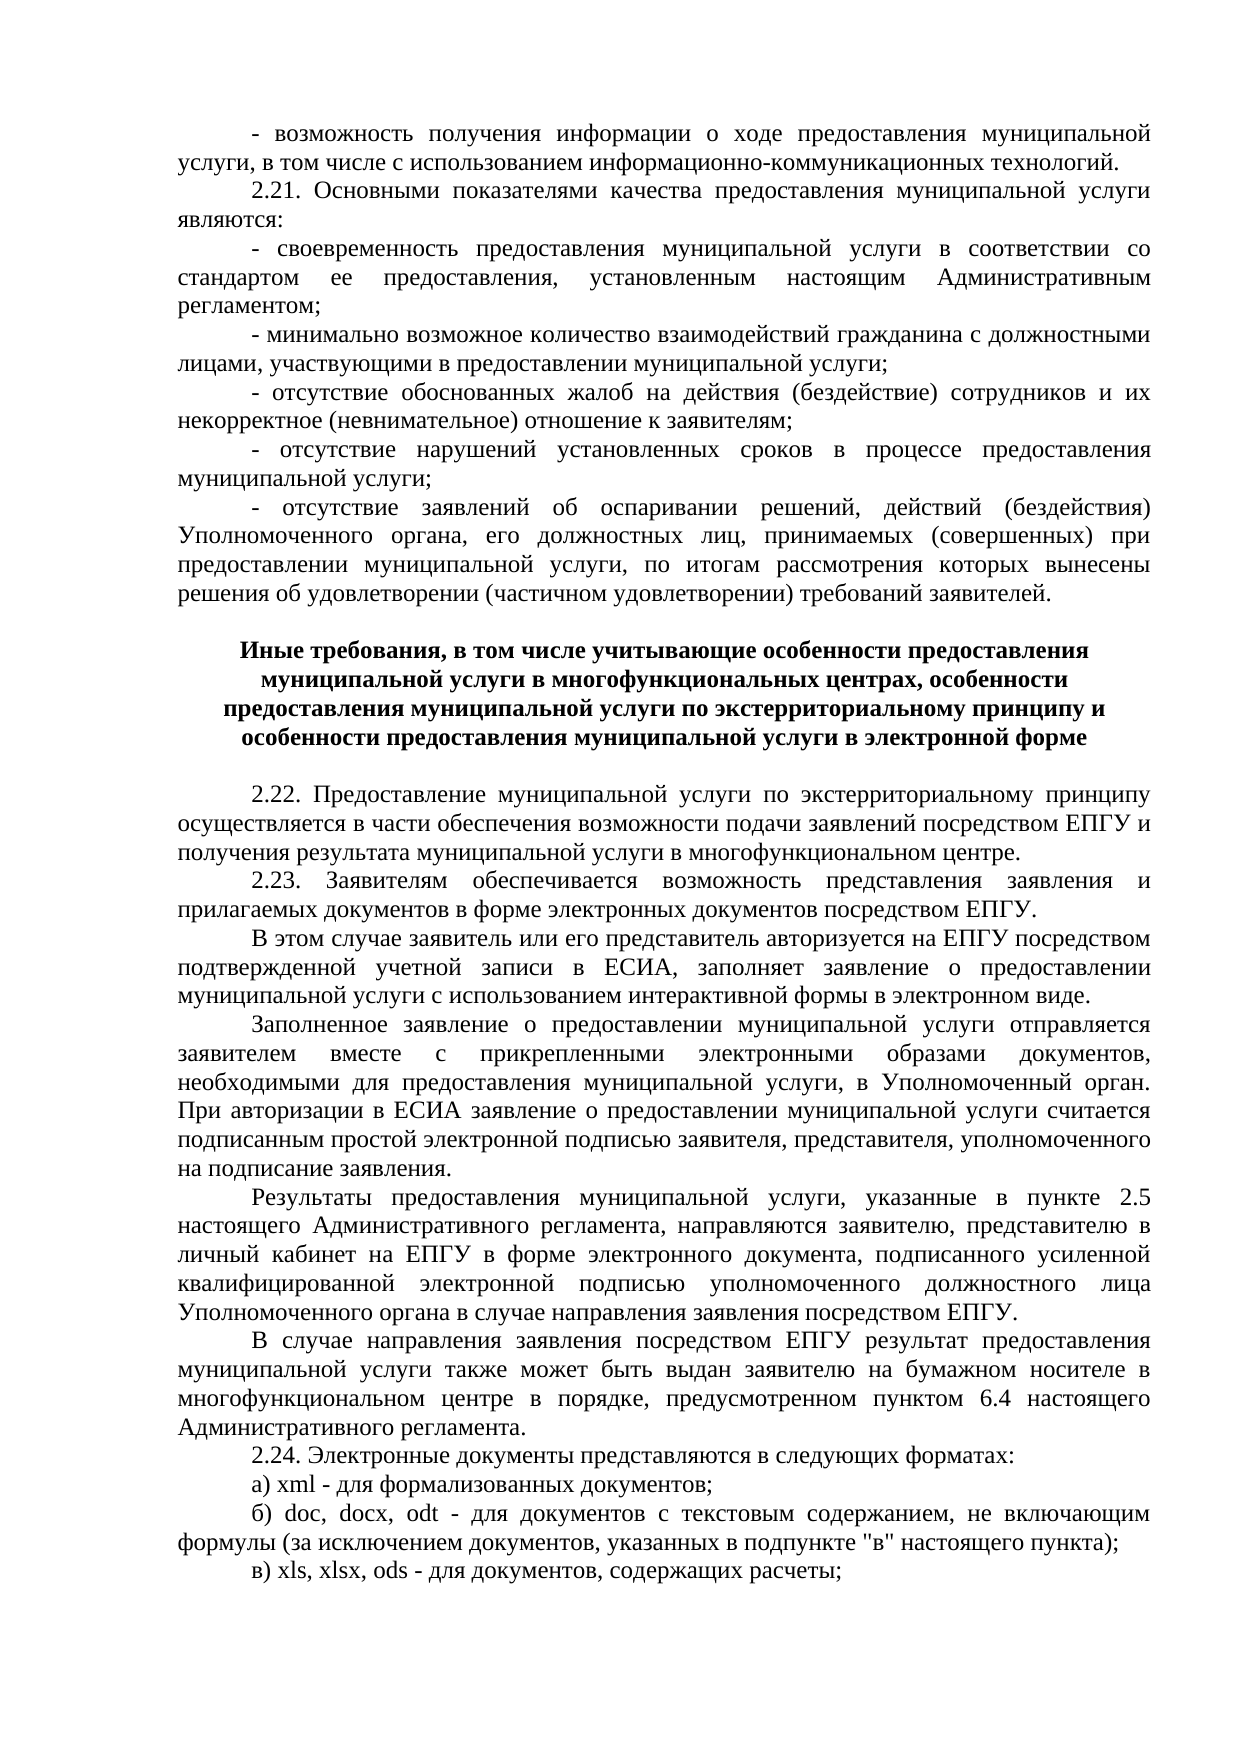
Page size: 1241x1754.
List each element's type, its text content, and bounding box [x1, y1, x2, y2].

text В этом случае заявитель или его представитель авторизуется на ЕПГУ посредством подтвержденной учетной записи в ЕСИА, заполняет заявление о предоставлении муниципальной услуги с использованием интерактивной формы в электронном виде. [177, 923, 1152, 1009]
text - отсутствие заявлений об оспаривании решений, действий (бездействия) Уполномоченного органа, его должностных лиц, принимаемых (совершенных) при предоставлении муниципальной услуги, по итогам рассмотрения которых вынесены решения об удовлетворении (частичном удовлетворении) требований заявителей. [177, 492, 1152, 607]
text 2.22. Предоставление муниципальной услуги по экстерриториальному принципу осуществляется в части обеспечения возможности подачи заявлений посредством ЕПГУ и получения результата муниципальной услуги в многофункциональном центре. [177, 779, 1152, 866]
text - отсутствие нарушений установленных сроков в процессе предоставления муниципальной услуги; [177, 434, 1152, 492]
text Результаты предоставления муниципальной услуги, указанные в пункте 2.5 настоящего Административного регламента, направляются заявителю, представителю в личный кабинет на ЕПГУ в форме электронного документа, подписанного усиленной квалифицированной электронной подписью уполномоченного должностного лица Уполномоченного органа в случае направления заявления посредством ЕПГУ. [177, 1182, 1152, 1326]
text 2.21. Основными показателями качества предоставления муниципальной услуги являются: [177, 176, 1152, 233]
text 2.23. Заявителям обеспечивается возможность представления заявления и прилагаемых документов в форме электронных документов посредством ЕПГУ. [177, 866, 1152, 923]
text в) xls, xlsx, ods - для документов, содержащих расчеты; [177, 1556, 1152, 1584]
text - возможность получения информации о ходе предоставления муниципальной услуги, в том числе с использованием информационно-коммуникационных технологий. [177, 118, 1152, 176]
text 2.24. Электронные документы представляются в следующих форматах: [177, 1441, 1152, 1469]
text а) xml - для формализованных документов; [177, 1469, 1152, 1498]
text Заполненное заявление о предоставлении муниципальной услуги отправляется заявителем вместе с прикрепленными электронными образами документов, необходимыми для предоставления муниципальной услуги, в Уполномоченный орган. При авторизации в ЕСИА заявление о предоставлении муниципальной услуги считается подписанным простой электронной подписью заявителя, представителя, уполномоченного на подписание заявления. [177, 1009, 1152, 1182]
text б) doc, docx, odt - для документов с текстовым содержанием, не включающим формулы (за исключением документов, указанных в подпункте "в" настоящего пункта); [177, 1498, 1152, 1556]
text В случае направления заявления посредством ЕПГУ результат предоставления муниципальной услуги также может быть выдан заявителю на бумажном носителе в многофункциональном центре в порядке, предусмотренном пунктом 6.4 настоящего Административного регламента. [177, 1326, 1152, 1441]
text муниципальной услуги в многофункциональных центрах, особенности предоставления муниципальной услуги по экстерриториальному принципу и особенности предоставления муниципальной услуги в электронной форме [177, 664, 1152, 751]
text - отсутствие обоснованных жалоб на действия (бездействие) сотрудников и их некорректное (невнимательное) отношение к заявителям; [177, 377, 1152, 434]
text - своевременность предоставления муниципальной услуги в соответствии со стандартом ее предоставления, установленным настоящим Административным регламентом; [177, 233, 1152, 319]
text - минимально возможное количество взаимодействий гражданина с должностными лицами, участвующими в предоставлении муниципальной услуги; [177, 319, 1152, 377]
text Иные требования, в том числе учитывающие особенности предоставления [177, 636, 1152, 664]
